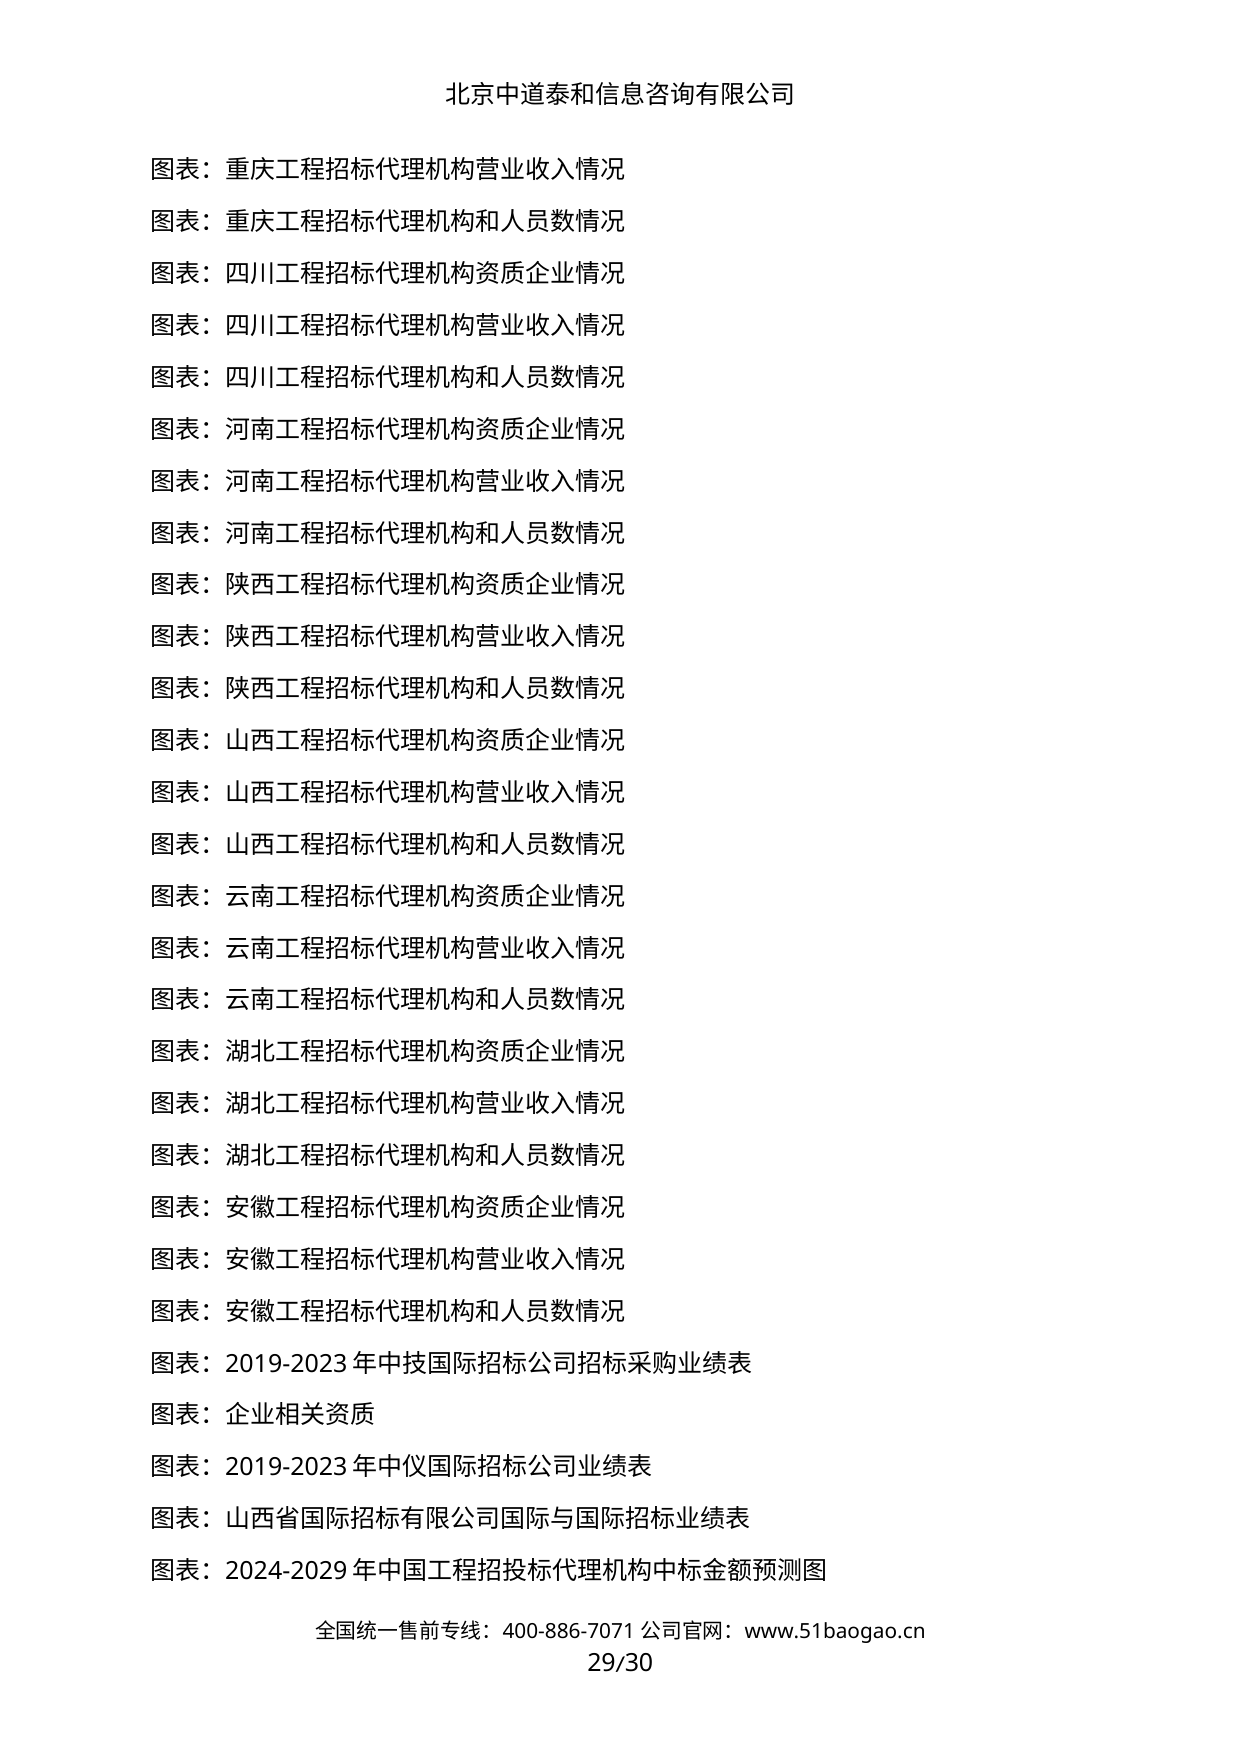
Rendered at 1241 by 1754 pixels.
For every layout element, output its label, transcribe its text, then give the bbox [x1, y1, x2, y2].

text 图表：2024-2029年中国工程招投标代理机构中标金额预测图 [150, 1551, 1090, 1587]
text 图表：四川工程招标代理机构营业收入情况 [150, 306, 1090, 342]
text 图表：2019-2023年中仪国际招标公司业绩表 [150, 1447, 1090, 1483]
text 图表：云南工程招标代理机构资质企业情况 [150, 876, 1090, 912]
text 图表：湖北工程招标代理机构资质企业情况 [150, 1032, 1090, 1068]
text 图表：山西省国际招标有限公司国际与国际招标业绩表 [150, 1499, 1090, 1535]
text 图表：安徽工程招标代理机构营业收入情况 [150, 1239, 1090, 1276]
text 图表：河南工程招标代理机构营业收入情况 [150, 461, 1090, 497]
text 图表：云南工程招标代理机构营业收入情况 [150, 928, 1090, 964]
text 图表：云南工程招标代理机构和人员数情况 [150, 980, 1090, 1016]
text 图表：重庆工程招标代理机构营业收入情况 [150, 150, 1090, 186]
text 图表：湖北工程招标代理机构和人员数情况 [150, 1136, 1090, 1172]
text 图表：河南工程招标代理机构和人员数情况 [150, 513, 1090, 549]
text 图表：四川工程招标代理机构资质企业情况 [150, 254, 1090, 290]
text 图表：重庆工程招标代理机构和人员数情况 [150, 202, 1090, 238]
text 图表：陕西工程招标代理机构营业收入情况 [150, 617, 1090, 653]
text 图表：山西工程招标代理机构营业收入情况 [150, 772, 1090, 809]
text 图表：四川工程招标代理机构和人员数情况 [150, 357, 1090, 394]
text 图表：陕西工程招标代理机构和人员数情况 [150, 669, 1090, 705]
text 图表：湖北工程招标代理机构营业收入情况 [150, 1084, 1090, 1120]
text 图表：2019-2023年中技国际招标公司招标采购业绩表 [150, 1343, 1090, 1379]
text 图表：山西工程招标代理机构资质企业情况 [150, 721, 1090, 757]
text 图表：企业相关资质 [150, 1395, 1090, 1431]
text 图表：山西工程招标代理机构和人员数情况 [150, 824, 1090, 861]
text 图表：陕西工程招标代理机构资质企业情况 [150, 565, 1090, 601]
text 图表：安徽工程招标代理机构资质企业情况 [150, 1187, 1090, 1224]
text 图表：河南工程招标代理机构资质企业情况 [150, 409, 1090, 446]
text 图表：安徽工程招标代理机构和人员数情况 [150, 1291, 1090, 1327]
